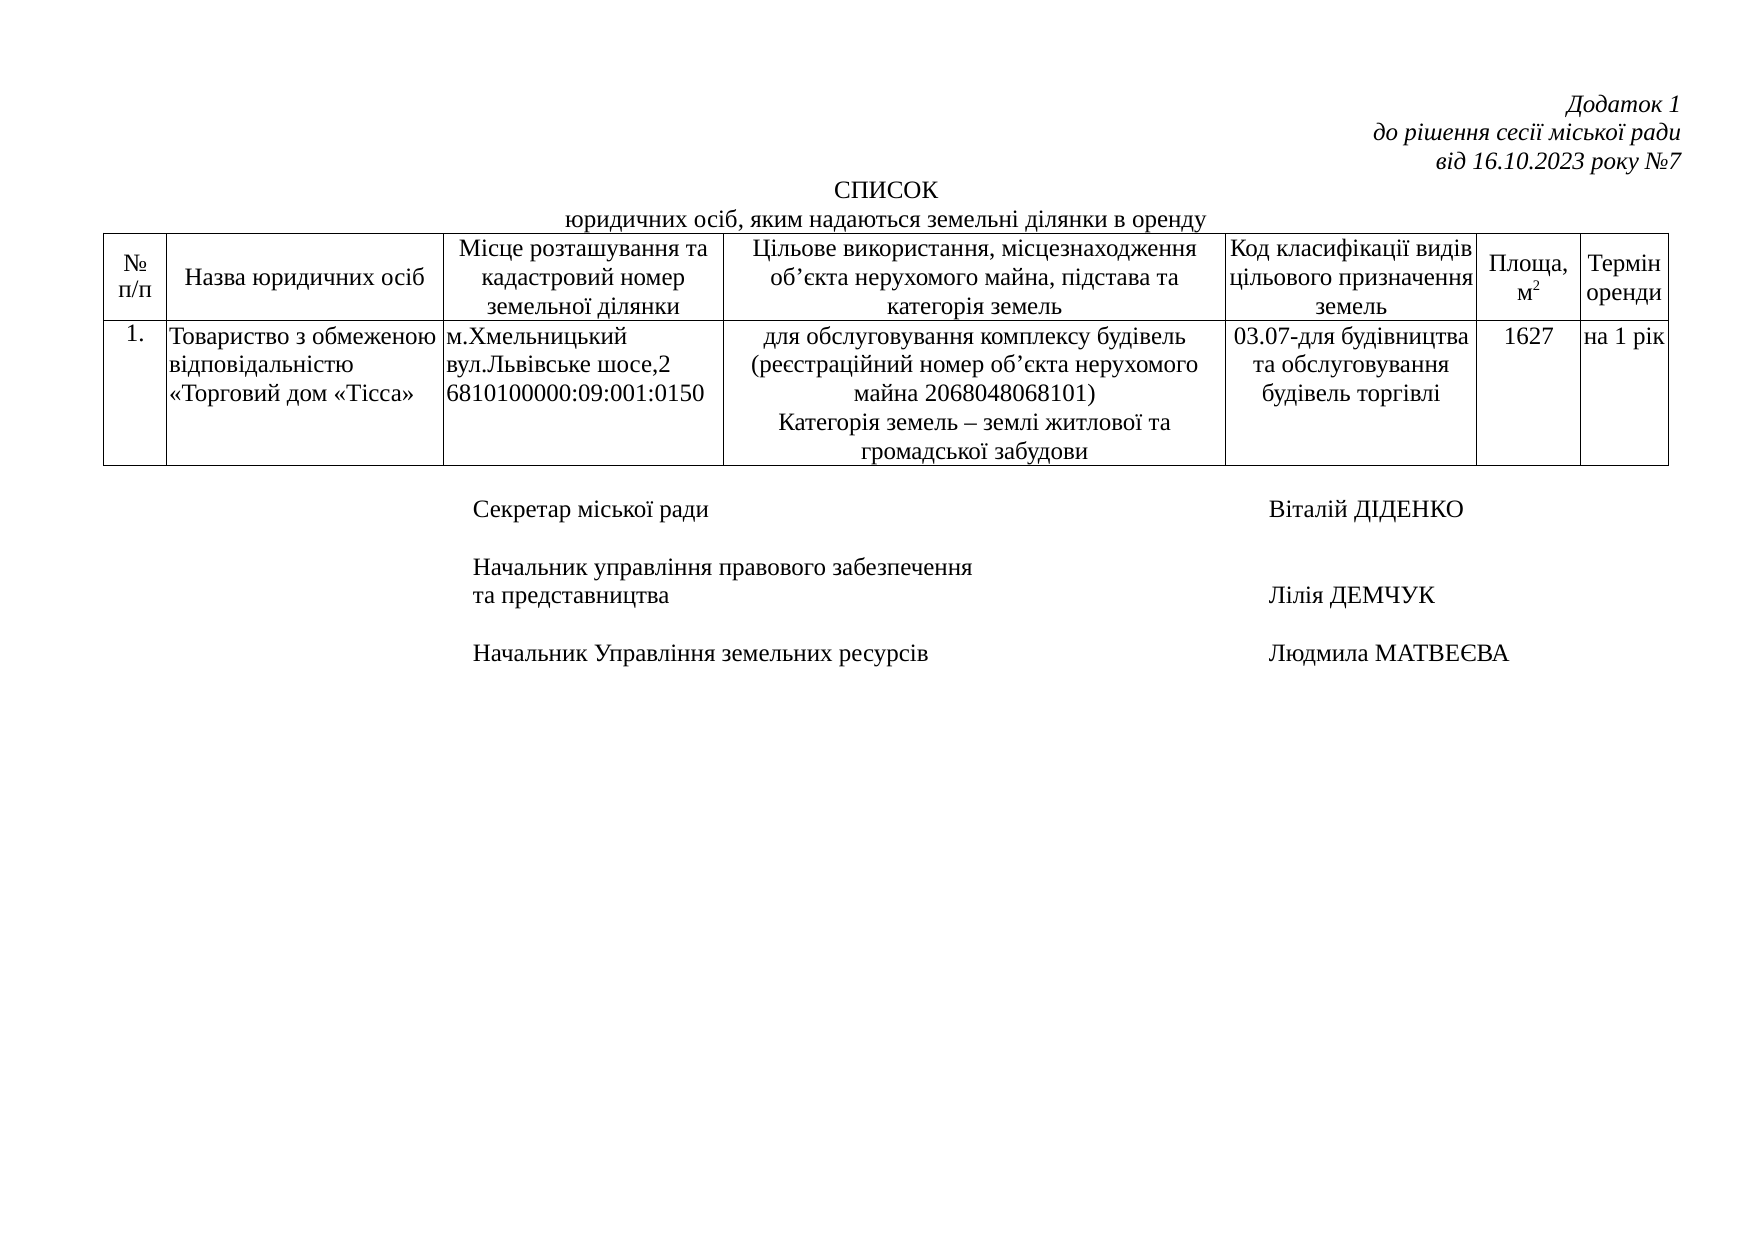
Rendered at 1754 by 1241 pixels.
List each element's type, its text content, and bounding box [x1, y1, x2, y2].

table_cell 1. [104, 321, 166, 464]
text Секретар міської ради Віталій ДІДЕНКО [473, 494, 1683, 523]
table_cell 03.07-для будівництва та обслуговування будівель торгівлі [1226, 321, 1476, 464]
text від 16.10.2023 року №7 [561, 146, 1683, 175]
table_cell 1627 [1477, 321, 1580, 464]
text та представництва Лілія ДЕМЧУК [473, 581, 1683, 609]
text Начальник управління правового забезпечення [473, 552, 1683, 581]
table_cell для обслуговування комплексу будівель (реєстраційний номер об’єкта нерухомого майна 2068048068101) Категорія земель – землі житлової та громадської забудови [724, 321, 1225, 464]
table_header Площа, м2 [1477, 234, 1580, 320]
text Додаток 1 [561, 89, 1683, 117]
text СПИСОК [89, 175, 1683, 204]
table_header Код класифікації видів цільового призначення земель [1226, 234, 1476, 320]
table_header Місце розташування та кадастровий номер земельної ділянки [444, 234, 723, 320]
table_cell Товариство з обмеженою відповідальністю «Торговий дом «Тісса» [167, 321, 443, 464]
text юридичних осіб, яким надаються земельні ділянки в оренду [89, 204, 1683, 232]
table_header Цільове використання, місцезнаходження об’єкта нерухомого майна, підстава та категорія земель [724, 234, 1225, 320]
table_header № п/п [104, 234, 166, 320]
text до рішення сесії міської ради [561, 117, 1683, 146]
table_header Термін оренди [1581, 234, 1668, 320]
text Начальник Управління земельних ресурсів Людмила МАТВЕЄВА [473, 638, 1683, 667]
table_cell на 1 рік [1581, 321, 1668, 464]
table_header Назва юридичних осіб [167, 234, 443, 320]
table_cell м.Хмельницький вул.Львівське шосе,2 6810100000:09:001:0150 [444, 321, 723, 464]
